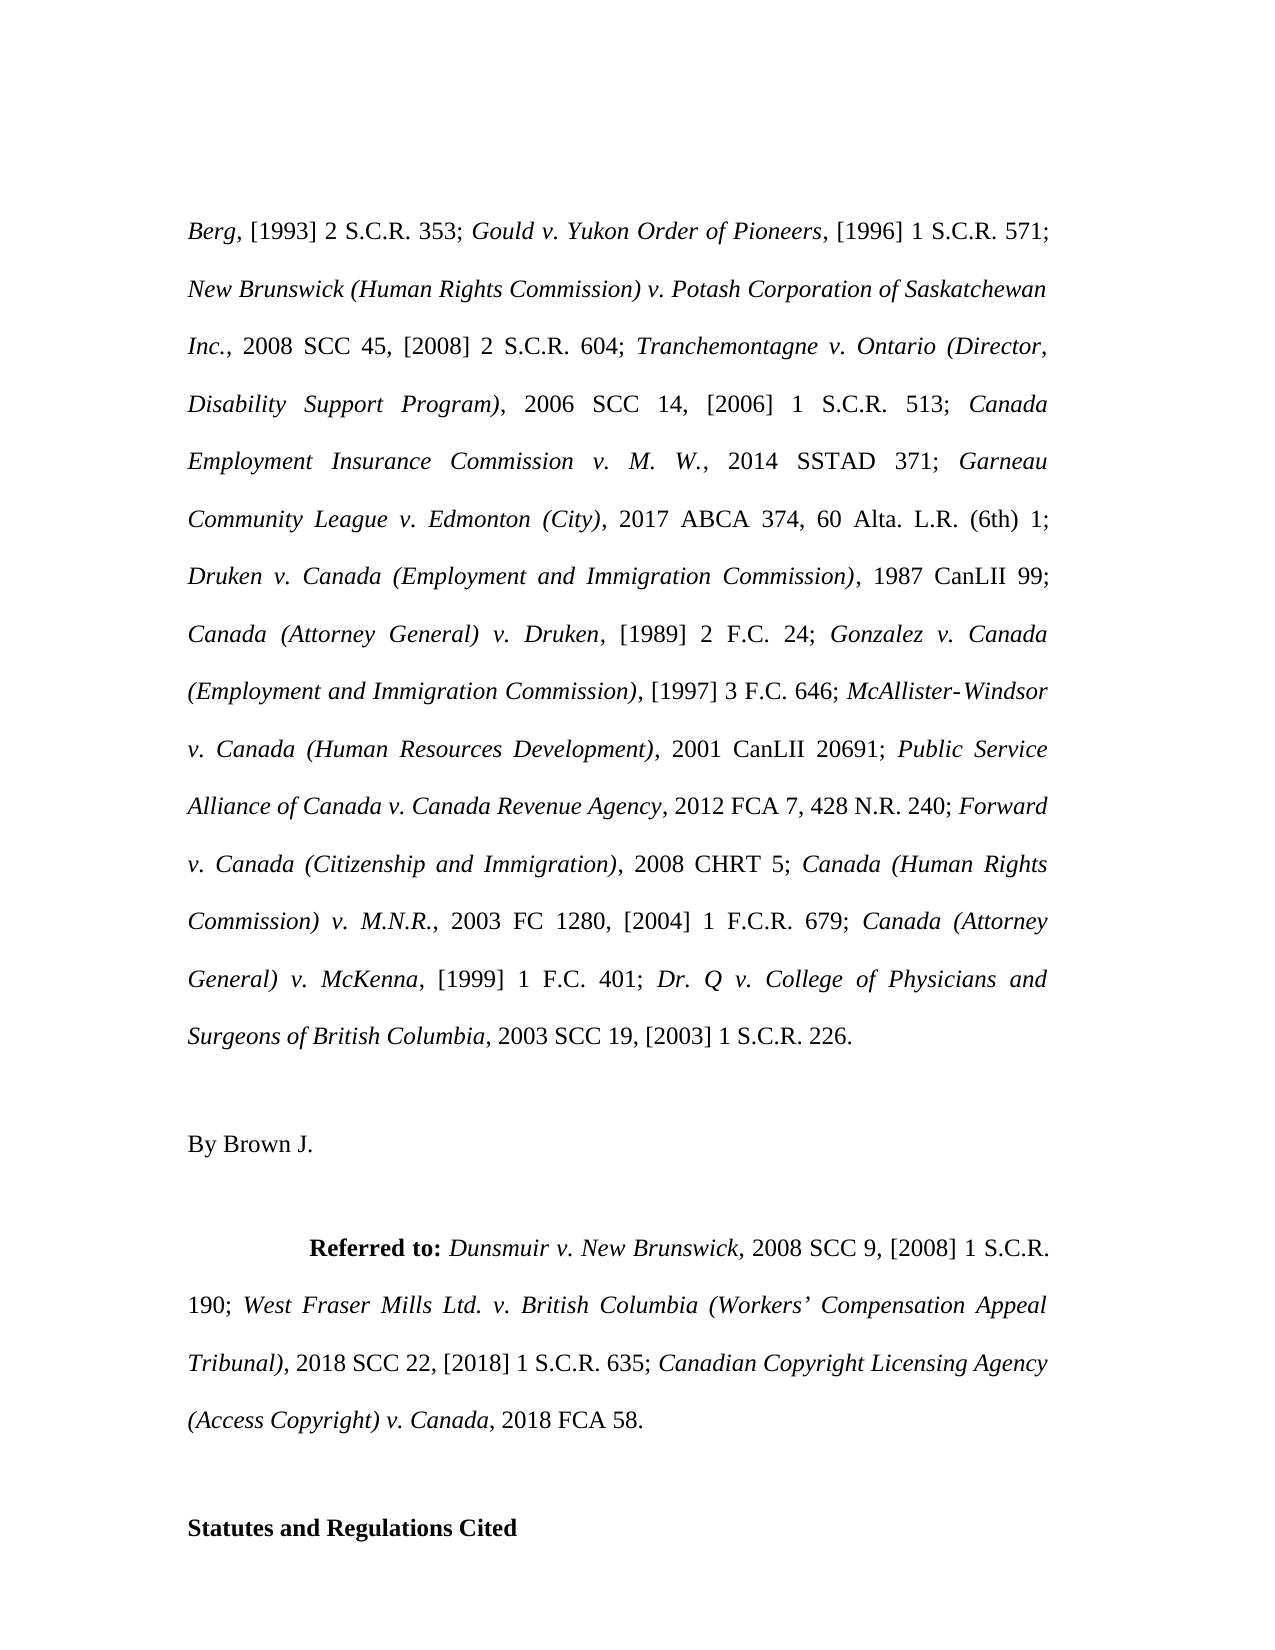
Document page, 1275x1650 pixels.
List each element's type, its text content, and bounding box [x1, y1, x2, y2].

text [187, 216, 1050, 1050]
text Referred to: Dunsmuir v. New Brunswick, 2008 SCC 9, [2008] 1 S.C.R. 190; West Fraser Mills Ltd. v. British Columbia (Workers’ Compensation Appeal Tribunal), 2018 SCC 22, [2018] 1 S.C.R. 635; Canadian Copyright Licensing Agency (Access Copyright) v. Canada, 2018 FCA 58. [187, 1233, 1050, 1434]
text Statutes and Regulations Cited [187, 1513, 1050, 1541]
text By Brown J. [187, 1129, 1050, 1158]
